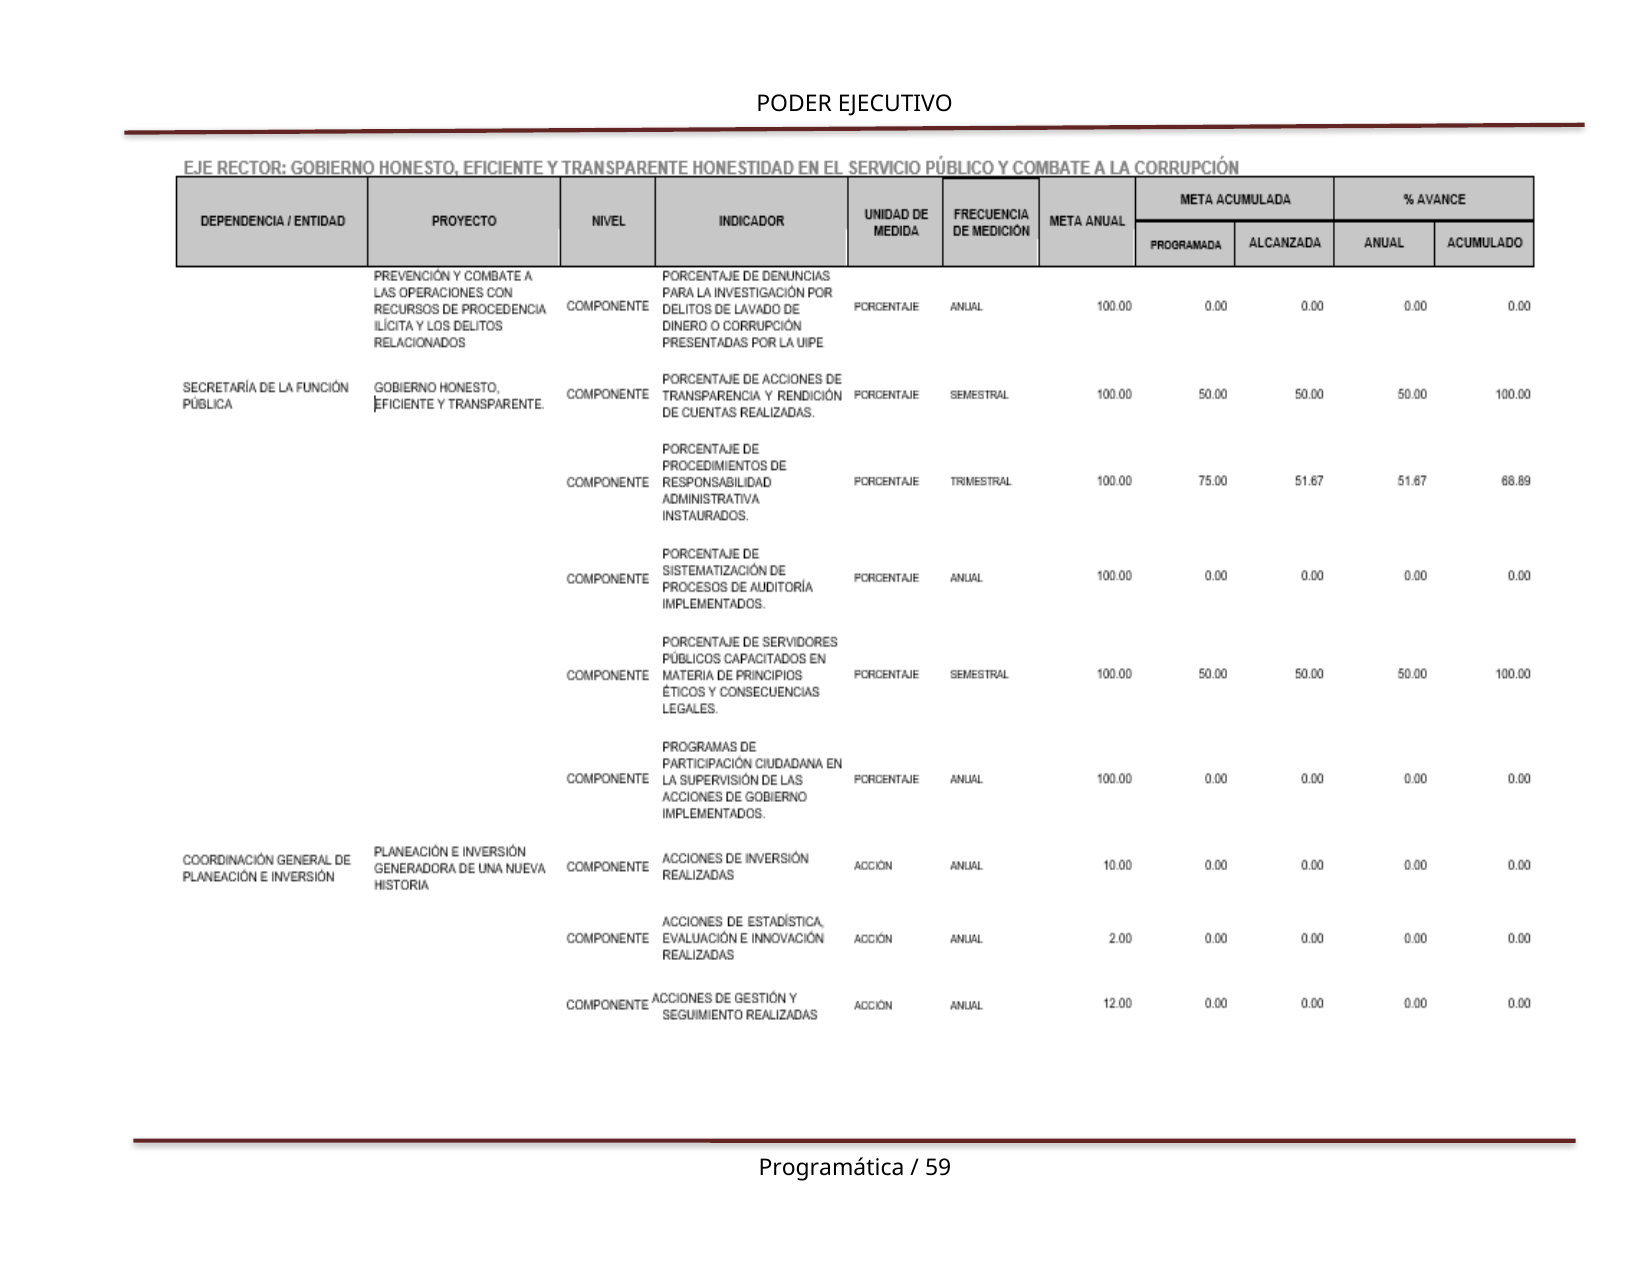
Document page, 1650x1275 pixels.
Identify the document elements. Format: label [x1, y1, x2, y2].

picture [172, 147, 1537, 1033]
